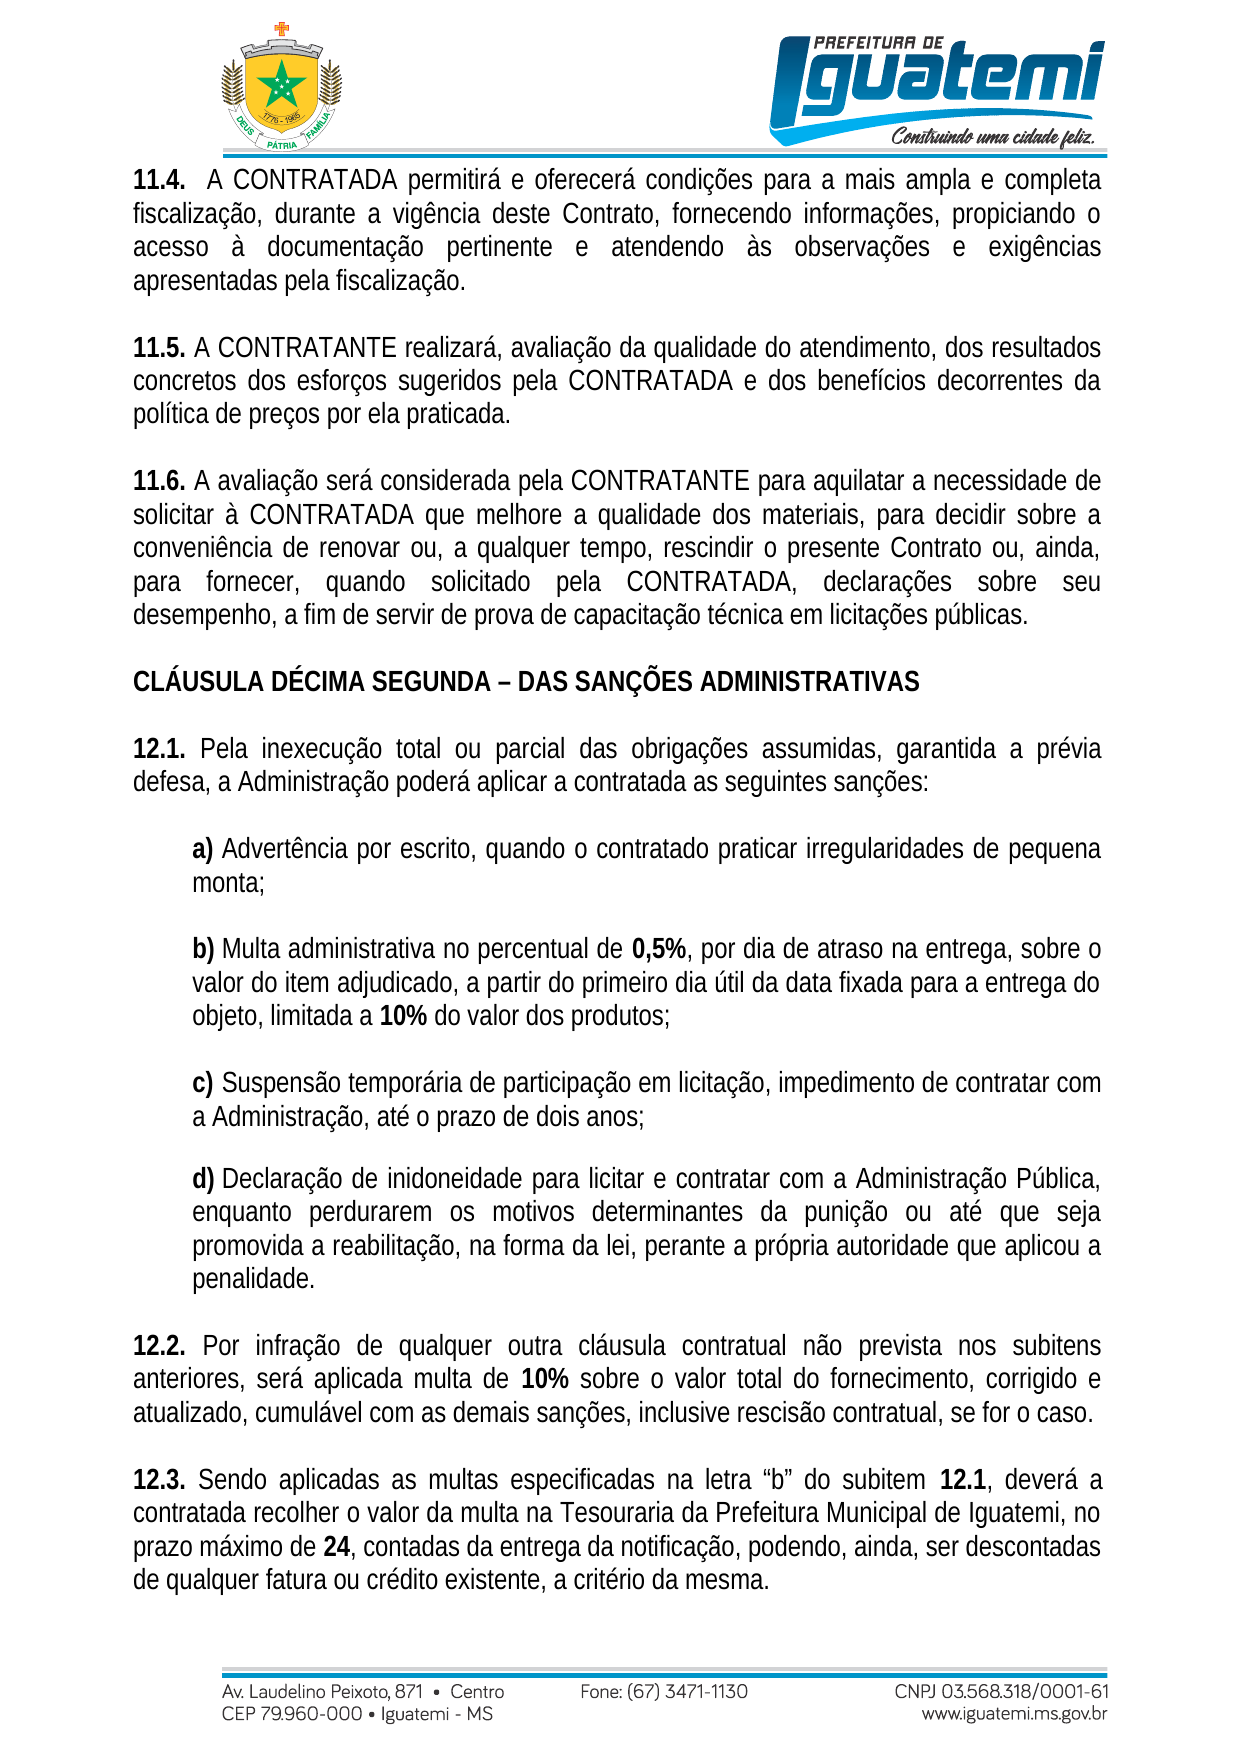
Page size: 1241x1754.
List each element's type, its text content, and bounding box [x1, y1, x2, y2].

text 11.4. A CONTRATADA permitirá e oferecerá condições para a mais ampla e completa fiscalização, durante a vigência deste Contrato, fornecendo informações, propiciando o acesso à documentação pertinente e atendendo às observações e exigências apresentadas pela fiscalização. [133, 162, 1103, 296]
text 12.3. Sendo aplicadas as multas especificadas na letra “b” do subitem 12.1, deverá a contratada recolher o valor da multa na Tesouraria da Prefeitura Municipal de Iguatemi, no prazo máximo de 24, contadas da entrega da notificação, podendo, ainda, ser descontadas de qualquer fatura ou crédito existente, a critério da mesma. [133, 1462, 1103, 1596]
text d) Declaração de inidoneidade para licitar e contratar com a Administração Pública, enquanto perdurarem os motivos determinantes da punição ou até que seja promovida a reabilitação, na forma da lei, perante a própria autoridade que aplicou a penalidade. [192, 1161, 1103, 1295]
list Suspensão temporária de participação em licitação, impedimento de contratar com a Administração, até o prazo de dois anos; [192, 1065, 1103, 1132]
list Multa administrativa no percentual de 0,5%, por dia de atraso na entrega, sobre o valor do item adjudicado, a partir do primeiro dia útil da data fixada para a entrega do objeto, limitada a 10% do valor dos produtos; [192, 932, 1103, 1032]
text 12.2. Por infração de qualquer outra cláusula contratual não prevista nos subitens anteriores, será aplicada multa de 10% sobre o valor total do fornecimento, corrigido e atualizado, cumulável com as demais sanções, inclusive rescisão contratual, se for o caso. [133, 1328, 1103, 1428]
text 11.5. A CONTRATANTE realizará, avaliação da qualidade do atendimento, dos resultados concretos dos esforços sugeridos pela CONTRATADA e dos benefícios decorrentes da política de preços por ela praticada. [133, 330, 1103, 430]
list Advertência por escrito, quando o contratado praticar irregularidades de pequena monta; [192, 831, 1103, 898]
text 11.6. A avaliação será considerada pela CONTRATANTE para aquilatar a necessidade de solicitar à CONTRATADA que melhore a qualidade dos materiais, para decidir sobre a conveniência de renovar ou, a qualquer tempo, rescindir o presente Contrato ou, ainda, para fornecer, quando solicitado pela CONTRATADA, declarações sobre seu desempenho, a fim de servir de prova de capacitação técnica em licitações públicas. [133, 463, 1103, 631]
subtitle CLÁUSULA DÉCIMA SEGUNDA – DAS SANÇÕES ADMINISTRATIVAS [133, 664, 1103, 697]
text 12.1. Pela inexecução total ou parcial das obrigações assumidas, garantida a prévia defesa, a Administração poderá aplicar a contratada as seguintes sanções: [133, 731, 1103, 798]
